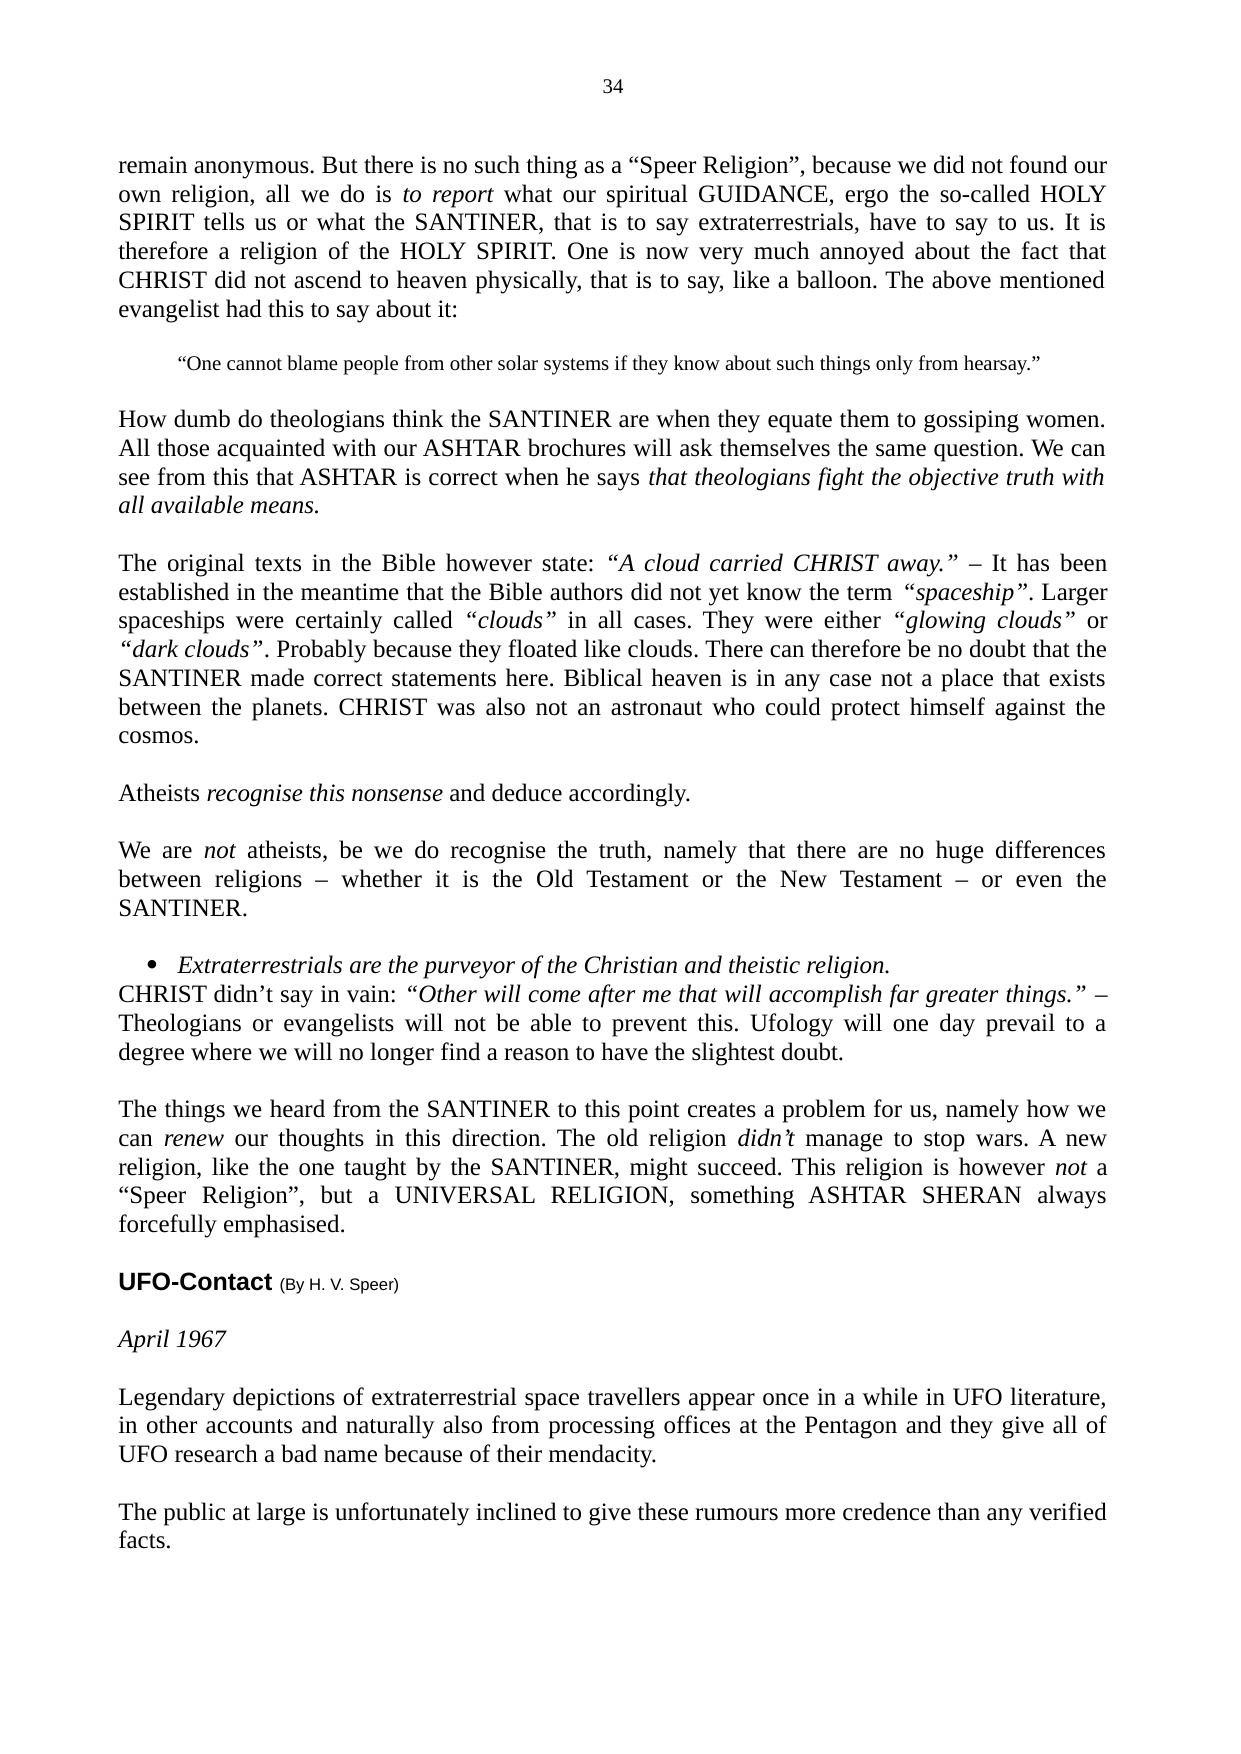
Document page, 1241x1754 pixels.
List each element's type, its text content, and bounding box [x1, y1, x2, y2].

text The original texts in the Bible however state: “A cloud carried CHRIST away.” – It has been established in the meantime that the Bible authors did not yet know the term “spaceship”. Larger spaceships were certainly called “clouds” in all cases. They were either “glowing clouds” or “dark clouds”. Probably because they floated like clouds. There can therefore be no doubt that the SANTINER made correct statements here. Biblical heaven is in any case not a place that exists between the planets. CHRIST was also not an astronaut who could protect himself against the cosmos. [118, 548, 1107, 749]
text Atheists recognise this nonsense and deduce accordingly. [118, 778, 1107, 807]
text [118, 150, 1107, 322]
text How dumb do theologians think the SANTINER are when they equate them to gossiping women. All those acquainted with our ASHTAR brochures will ask themselves the same question. We can see from this that ASHTAR is correct when he says that theologians fight the objective truth with all available means. [118, 404, 1107, 519]
list Extraterrestrials are the purveyor of the Christian and theistic religion. [148, 950, 1107, 979]
text “One cannot blame people from other solar systems if they know about such things only from hearsay.” [177, 351, 1048, 375]
text April 1967 [118, 1324, 1107, 1353]
text The public at large is unfortunately inclined to give these rumours more credence than any verified facts. [118, 1497, 1107, 1554]
text The things we heard from the SANTINER to this point creates a problem for us, namely how we can renew our thoughts in this direction. The old religion didn’t manage to stop wars. A new religion, like the one taught by the SANTINER, might succeed. This religion is however not a “Speer Religion”, but a UNIVERSAL RELIGION, something ASHTAR SHERAN always forcefully emphasised. [118, 1094, 1107, 1238]
text CHRIST didn’t say in vain: “Other will come after me that will accomplish far greater things.” – Theologians or evangelists will not be able to prevent this. Ufology will one day prevail to a degree where we will no longer find a reason to have the slightest doubt. [118, 979, 1107, 1065]
text Legendary depictions of extraterrestrial space travellers appear once in a while in UFO literature, in other accounts and naturally also from processing offices at the Pentagon and they give all of UFO research a bad name because of their mendacity. [118, 1382, 1107, 1468]
text We are not atheists, be we do recognise the truth, namely that there are no huge differences between religions – whether it is the Old Testament or the New Testament – or even the SANTINER. [118, 835, 1107, 922]
text UFO-Contact (By H. V. Speer) [118, 1267, 1107, 1295]
